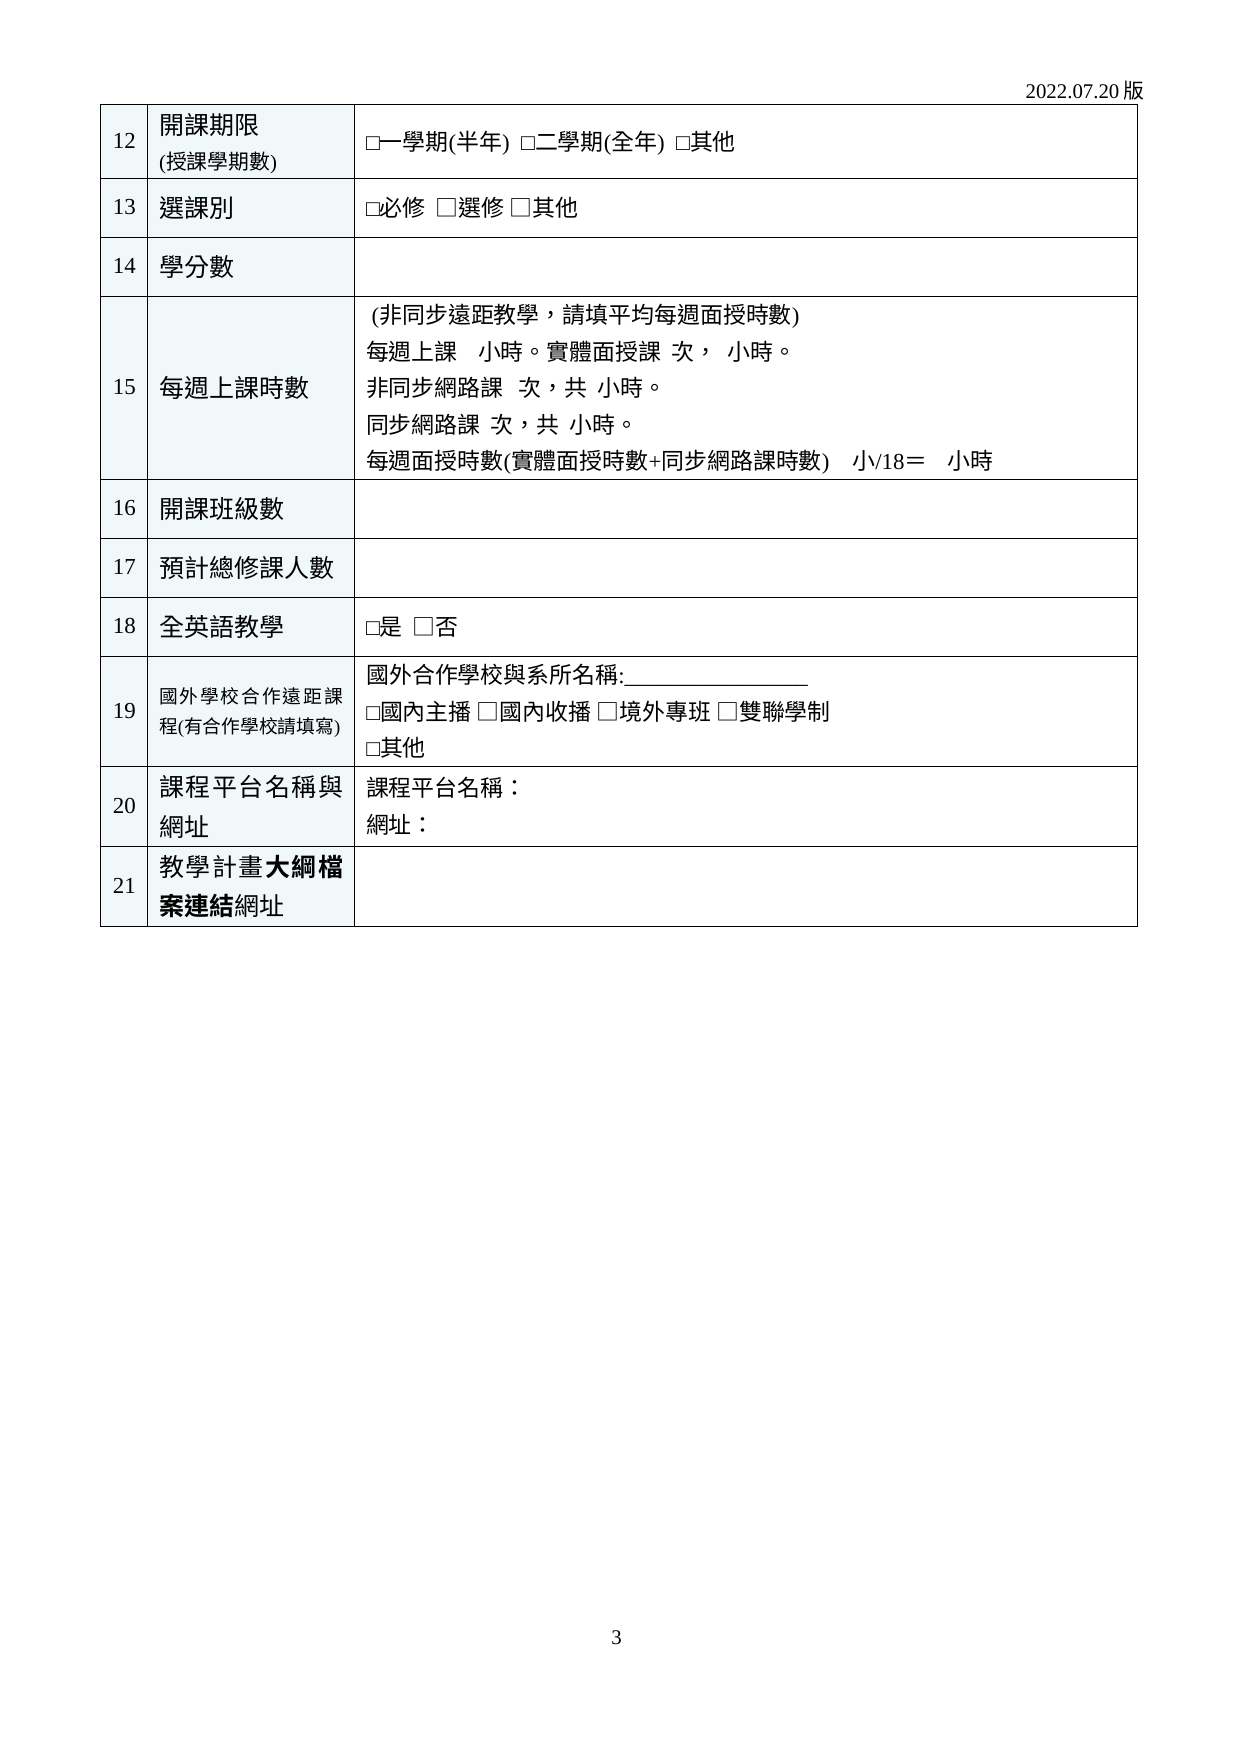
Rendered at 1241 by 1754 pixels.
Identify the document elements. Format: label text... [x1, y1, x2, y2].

table_cell □一學期(半年) □二學期(全年) □其他 [355, 105, 1137, 178]
table_cell 12 [101, 105, 147, 178]
table_cell 開課期限 (授課學期數) [148, 105, 354, 178]
table_cell 15 [101, 297, 147, 479]
table_cell 預計總修課人數 [148, 539, 354, 597]
table_cell 學分數 [148, 238, 354, 296]
table_cell 19 [101, 657, 147, 766]
table_cell [355, 847, 1137, 926]
table_cell 教學計畫大綱檔案連結網址 [148, 847, 354, 926]
table_cell 課程平台名稱與網址 [148, 767, 354, 846]
table_cell □必修 □選修 □其他 [355, 179, 1137, 237]
table_cell 課程平台名稱： 網址： [355, 767, 1137, 846]
table_cell 14 [101, 238, 147, 296]
table_cell 20 [101, 767, 147, 846]
table_cell 16 [101, 480, 147, 538]
table_cell 選課別 [148, 179, 354, 237]
table_cell [355, 480, 1137, 538]
table_cell (非同步遠距教學，請填平均每週面授時數) 每週上課 小時。實體面授課 次， 小時。 非同步網路課 次，共 小時。 同步網路課 次，共 小時。 每週面授時數(實體面授時數+同步網路課時數) 小/18＝ 小時 [355, 297, 1137, 479]
table_cell 13 [101, 179, 147, 237]
table_cell 每週上課時數 [148, 297, 354, 479]
table_cell 18 [101, 598, 147, 656]
table_cell □是 □否 [355, 598, 1137, 656]
table_cell [355, 539, 1137, 597]
table_cell 開課班級數 [148, 480, 354, 538]
table_cell 國外合作學校與系所名稱:________________ □國內主播 □國內收播 □境外專班 □雙聯學制 □其他 [355, 657, 1137, 766]
table_cell 21 [101, 847, 147, 926]
table_cell 全英語教學 [148, 598, 354, 656]
table_cell [355, 238, 1137, 296]
table_cell 國外學校合作遠距課程(有合作學校請填寫) [148, 657, 354, 766]
table_cell 17 [101, 539, 147, 597]
